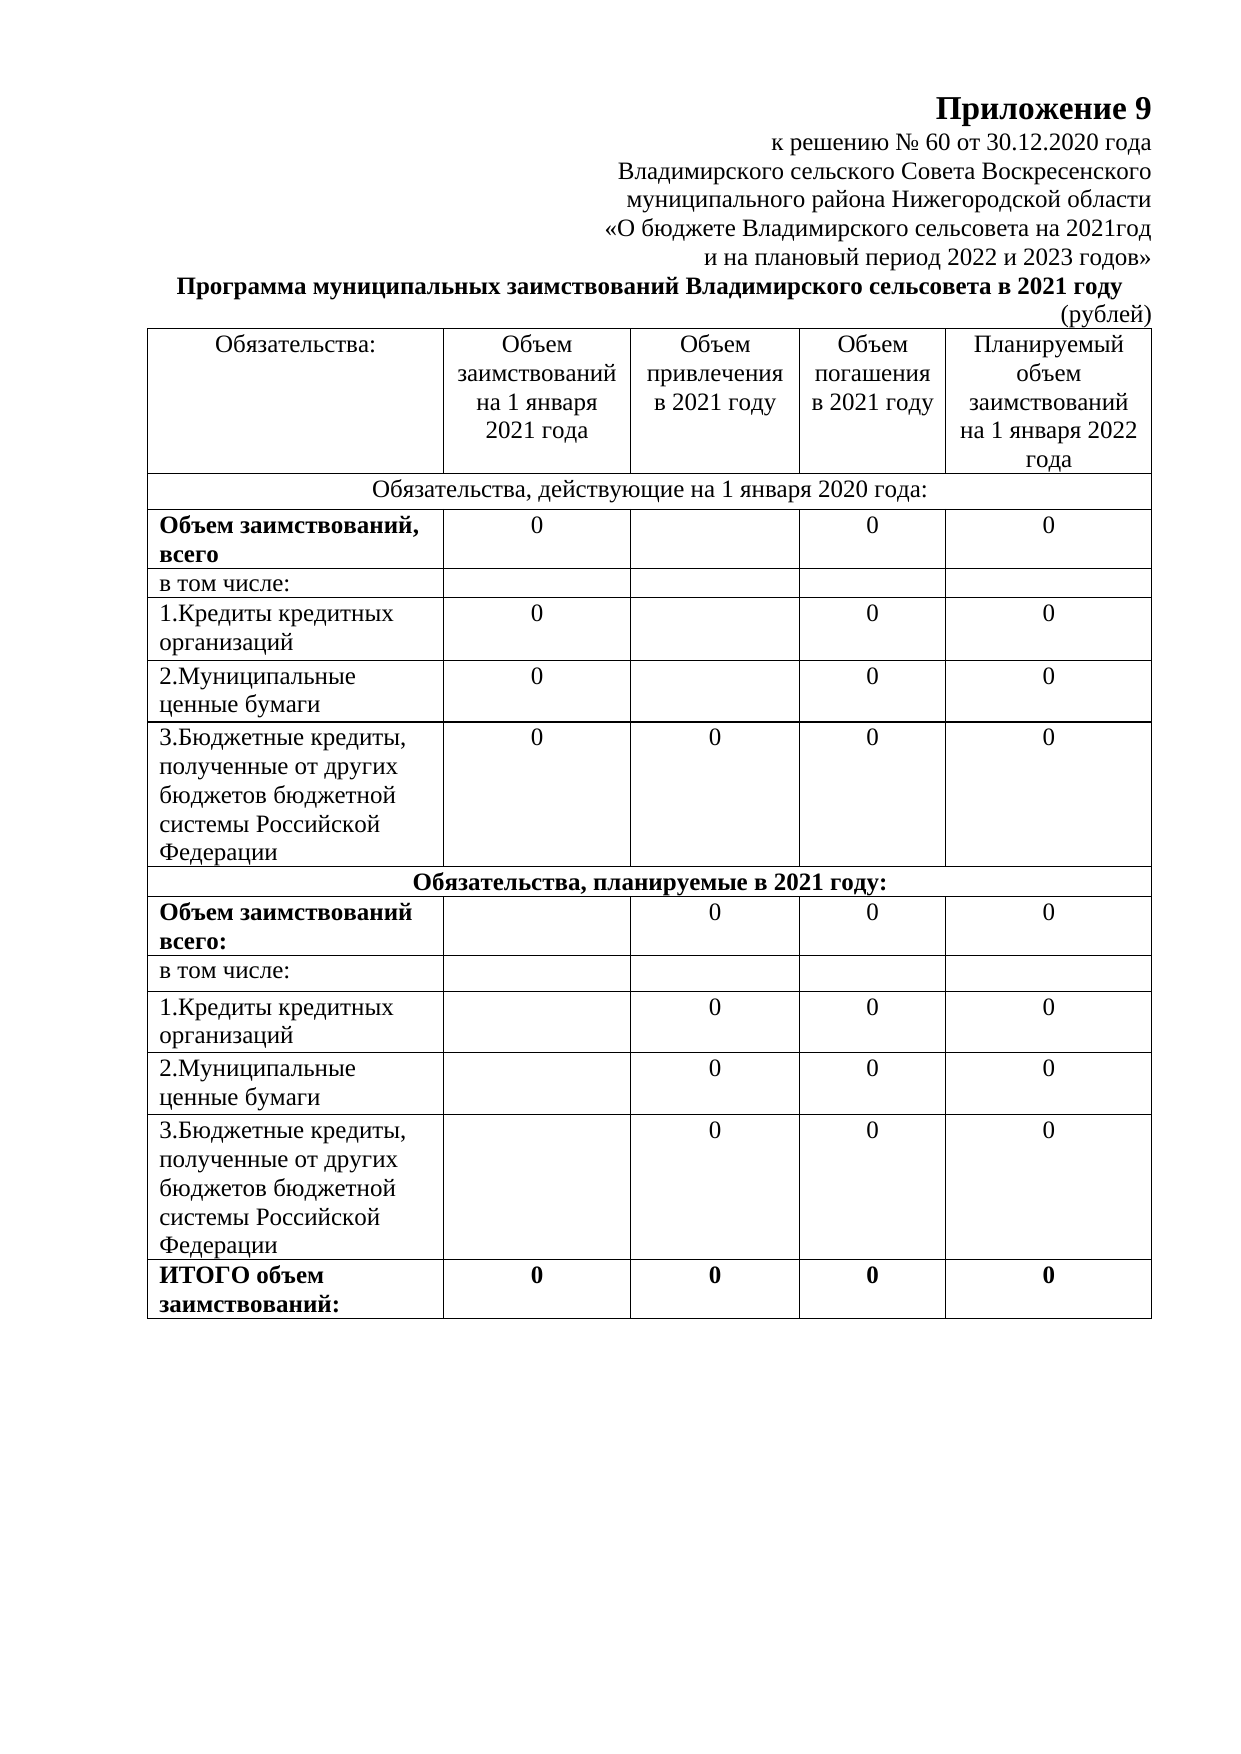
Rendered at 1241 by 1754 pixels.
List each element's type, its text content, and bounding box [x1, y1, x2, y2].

table_header Планируемый объем заимствований на 1 января 2022 года [946, 329, 1151, 473]
table_cell [444, 1115, 630, 1259]
table_cell 0 [800, 723, 945, 866]
table_cell 2.Муниципальные ценные бумаги [148, 1053, 443, 1114]
table_cell 0 [946, 510, 1151, 567]
table_cell [946, 956, 1151, 991]
table_cell 0 [800, 1260, 945, 1318]
table_cell 0 [444, 510, 630, 567]
table_cell 0 [946, 1053, 1151, 1114]
table_cell 0 [444, 661, 630, 721]
table_cell 0 [444, 1260, 630, 1318]
text и на плановый период 2022 и 2023 годов» [148, 242, 1152, 271]
table_cell 0 [946, 598, 1151, 660]
table_header Объем заимствований на 1 января 2021 года [444, 329, 630, 473]
table_cell [631, 956, 799, 991]
table_cell [631, 598, 799, 660]
table_cell Объем заимствований всего: [148, 897, 443, 954]
table_cell 3.Бюджетные кредиты, полученные от других бюджетов бюджетной системы Российской Федерации [148, 723, 443, 866]
text (рублей) [148, 299, 1152, 328]
table_cell [444, 956, 630, 991]
table_cell 0 [946, 1260, 1151, 1318]
text к решению № 60 от 30.12.2020 года [148, 127, 1152, 156]
table_cell Объем заимствований, всего [148, 510, 443, 567]
table_header Объем погашения в 2021 году [800, 329, 945, 473]
table_cell 0 [800, 661, 945, 721]
table_cell 0 [946, 661, 1151, 721]
table_cell 0 [631, 1053, 799, 1114]
table_cell в том числе: [148, 569, 443, 597]
table_cell [800, 956, 945, 991]
text муниципального района Нижегородской области [148, 184, 1152, 213]
table_cell 0 [946, 723, 1151, 866]
table_cell 1.Кредиты кредитных организаций [148, 598, 443, 660]
text Владимирского сельского Совета Воскресенского [148, 156, 1152, 184]
table_cell [444, 569, 630, 597]
table_cell 0 [444, 723, 630, 866]
table_cell 2.Муниципальные ценные бумаги [148, 661, 443, 721]
table_cell 0 [444, 598, 630, 660]
table_cell [444, 992, 630, 1052]
table_cell 0 [946, 1115, 1151, 1259]
text Программа муниципальных заимствований Владимирского сельсовета в 2021 году [148, 271, 1152, 299]
table_cell [444, 897, 630, 954]
table_header Обязательства: [148, 329, 443, 473]
table_cell [946, 569, 1151, 597]
table_cell 0 [946, 897, 1151, 954]
table_cell 0 [631, 723, 799, 866]
table_cell [631, 569, 799, 597]
table_cell [444, 1053, 630, 1114]
table_header Объем привлечения в 2021 году [631, 329, 799, 473]
table_cell ИТОГО объем заимствований: [148, 1260, 443, 1318]
table_cell 0 [631, 897, 799, 954]
table_cell 3.Бюджетные кредиты, полученные от других бюджетов бюджетной системы Российской Федерации [148, 1115, 443, 1259]
table_cell 0 [800, 1053, 945, 1114]
table_cell 0 [631, 1115, 799, 1259]
table_cell 0 [800, 897, 945, 954]
table_cell 0 [800, 510, 945, 567]
table_cell 0 [800, 598, 945, 660]
table_cell 0 [631, 1260, 799, 1318]
table_cell Обязательства, планируемые в 2021 году: [148, 867, 1151, 896]
table_cell [631, 661, 799, 721]
table_cell 0 [946, 992, 1151, 1052]
table_cell [631, 510, 799, 567]
text Приложение 9 [148, 89, 1152, 127]
table_cell [800, 569, 945, 597]
table_cell 1.Кредиты кредитных организаций [148, 992, 443, 1052]
table_cell в том числе: [148, 956, 443, 991]
table_cell 0 [800, 1115, 945, 1259]
table_cell Обязательства, действующие на 1 января 2020 года: [148, 474, 1151, 509]
table_cell 0 [631, 992, 799, 1052]
text «О бюджете Владимирского сельсовета на 2021год [148, 213, 1152, 242]
table_cell 0 [800, 992, 945, 1052]
